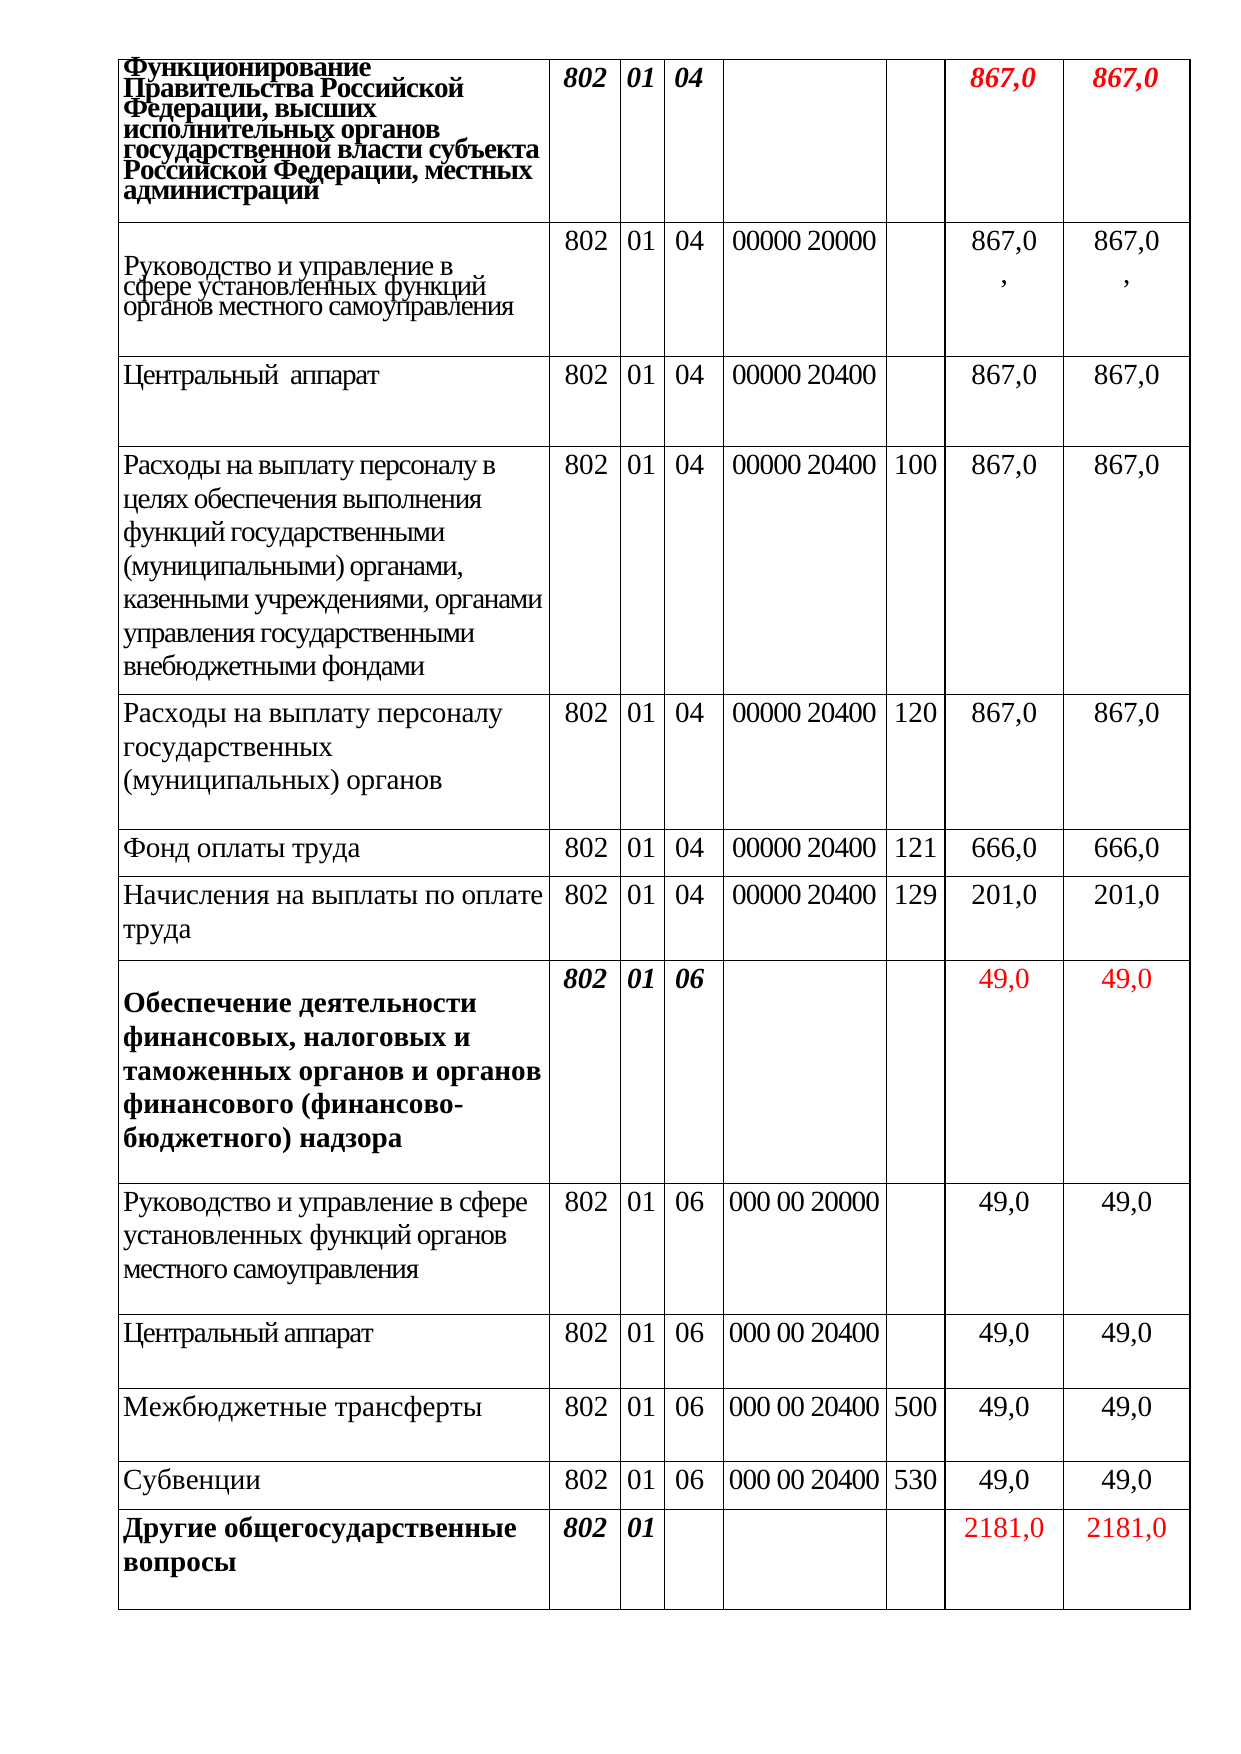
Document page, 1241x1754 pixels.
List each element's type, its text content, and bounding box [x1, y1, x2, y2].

table_cell 06 [665, 1315, 723, 1388]
table_cell 867,0 [946, 60, 1063, 222]
table_cell 04 [665, 223, 723, 356]
table_cell 01 [621, 877, 664, 960]
table_cell 04 [665, 830, 723, 876]
table_cell 49,0 [946, 1462, 1063, 1509]
table_cell 49,0 [946, 1389, 1063, 1461]
table_cell [665, 1510, 723, 1609]
table_cell [887, 961, 944, 1183]
table_cell Центральный аппарат [119, 357, 549, 446]
table_cell 867,0 [946, 447, 1063, 694]
table_cell 201,0 [1064, 877, 1189, 960]
table_cell Межбюджетные трансферты [119, 1389, 549, 1461]
table_cell Расходы на выплату персоналу государственных (муниципальных) органов [119, 695, 549, 829]
table_cell 867,0 , [946, 223, 1063, 356]
table_cell [887, 1315, 944, 1388]
table_cell 06 [665, 1184, 723, 1314]
table_cell Субвенции [119, 1462, 549, 1509]
table_cell 01 [621, 447, 664, 694]
table_cell 49,0 [1064, 961, 1189, 1183]
table_cell 201,0 [946, 877, 1063, 960]
table_cell 867,0 [946, 357, 1063, 446]
table_cell 49,0 [946, 1184, 1063, 1314]
table_cell 802 [550, 961, 620, 1183]
table_cell 802 [550, 877, 620, 960]
table_cell 01 [621, 223, 664, 356]
table_cell 802 [550, 60, 620, 222]
table_cell 01 [621, 1462, 664, 1509]
table_cell Руководство и управление в сфере установленных функций органов местного самоуправления [119, 223, 549, 356]
table_cell 867,0 [1064, 695, 1189, 829]
table_cell 01 [621, 1184, 664, 1314]
table_cell 01 [621, 357, 664, 446]
table_cell 01 [621, 60, 664, 222]
table_cell Начисления на выплаты по оплате труда [119, 877, 549, 960]
table_cell 49,0 [1064, 1315, 1189, 1388]
table_cell 06 [665, 1462, 723, 1509]
table_cell 867,0 [1064, 60, 1189, 222]
table_cell 01 [621, 1315, 664, 1388]
table_cell 802 [550, 223, 620, 356]
table_cell 802 [550, 830, 620, 876]
table_cell 802 [550, 447, 620, 694]
table_cell 01 [621, 961, 664, 1183]
table_cell 000 00 20400 [724, 1315, 886, 1388]
table_cell 04 [665, 357, 723, 446]
table_cell 666,0 [1064, 830, 1189, 876]
table_cell 06 [665, 1389, 723, 1461]
table_cell [887, 1510, 944, 1609]
table_cell 49,0 [946, 961, 1063, 1183]
table_cell 04 [665, 60, 723, 222]
table_cell 04 [665, 695, 723, 829]
table_cell Руководство и управление в сфере установленных функций органов местного самоуправления [119, 1184, 549, 1314]
table_cell 530 [887, 1462, 944, 1509]
table_cell 802 [550, 1315, 620, 1388]
table_cell 00000 20400 [724, 357, 886, 446]
table_cell 000 00 20400 [724, 1389, 886, 1461]
table_cell [724, 961, 886, 1183]
table_cell 04 [665, 877, 723, 960]
table_cell 000 00 20000 [724, 1184, 886, 1314]
table_cell 00000 20400 [724, 830, 886, 876]
table_cell Обеспечение деятельности финансовых, налоговых и таможенных органов и органов финансового (финансово-бюджетного) надзора [119, 961, 549, 1183]
table_cell 49,0 [1064, 1389, 1189, 1461]
table_cell 2181,0 [946, 1510, 1063, 1609]
table_cell Фонд оплаты труда [119, 830, 549, 876]
table_cell 2181,0 [1064, 1510, 1189, 1609]
table_cell [887, 223, 944, 356]
table_cell 867,0 [1064, 357, 1189, 446]
table_cell 867,0 , [1064, 223, 1189, 356]
table_cell 867,0 [1064, 447, 1189, 694]
table_cell [887, 1184, 944, 1314]
table_cell Центральный аппарат [119, 1315, 549, 1388]
table_cell 802 [550, 695, 620, 829]
table_cell 00000 20000 [724, 223, 886, 356]
table_cell 06 [665, 961, 723, 1183]
table_cell 01 [621, 1389, 664, 1461]
table_cell 802 [550, 1510, 620, 1609]
table_cell 00000 20400 [724, 877, 886, 960]
table_cell 01 [621, 830, 664, 876]
table_cell 802 [550, 357, 620, 446]
table_cell 000 00 20400 [724, 1462, 886, 1509]
table_cell 04 [665, 447, 723, 694]
table_cell 129 [887, 877, 944, 960]
table_cell 802 [550, 1462, 620, 1509]
table_cell 802 [550, 1184, 620, 1314]
table_cell Другие общегосударственные вопросы [119, 1510, 549, 1609]
table_cell 00000 20400 [724, 695, 886, 829]
table_cell 500 [887, 1389, 944, 1461]
table_cell 802 [550, 1389, 620, 1461]
table_cell 121 [887, 830, 944, 876]
table_cell [724, 60, 886, 222]
table_cell 49,0 [1064, 1184, 1189, 1314]
table_cell 00000 20400 [724, 447, 886, 694]
table_cell 01 [621, 1510, 664, 1609]
table_cell 49,0 [946, 1315, 1063, 1388]
table_cell [887, 60, 944, 222]
table_cell 49,0 [1064, 1462, 1189, 1509]
table_cell 100 [887, 447, 944, 694]
table_cell Функционирование Правительства Российской Федерации, высших исполнительных органов государственной власти субъекта Российской Федерации, местных администраций [119, 60, 549, 222]
table_cell 666,0 [946, 830, 1063, 876]
table_cell [887, 357, 944, 446]
table_cell 01 [621, 695, 664, 829]
table_cell 867,0 [946, 695, 1063, 829]
table_cell [724, 1510, 886, 1609]
table_cell 120 [887, 695, 944, 829]
